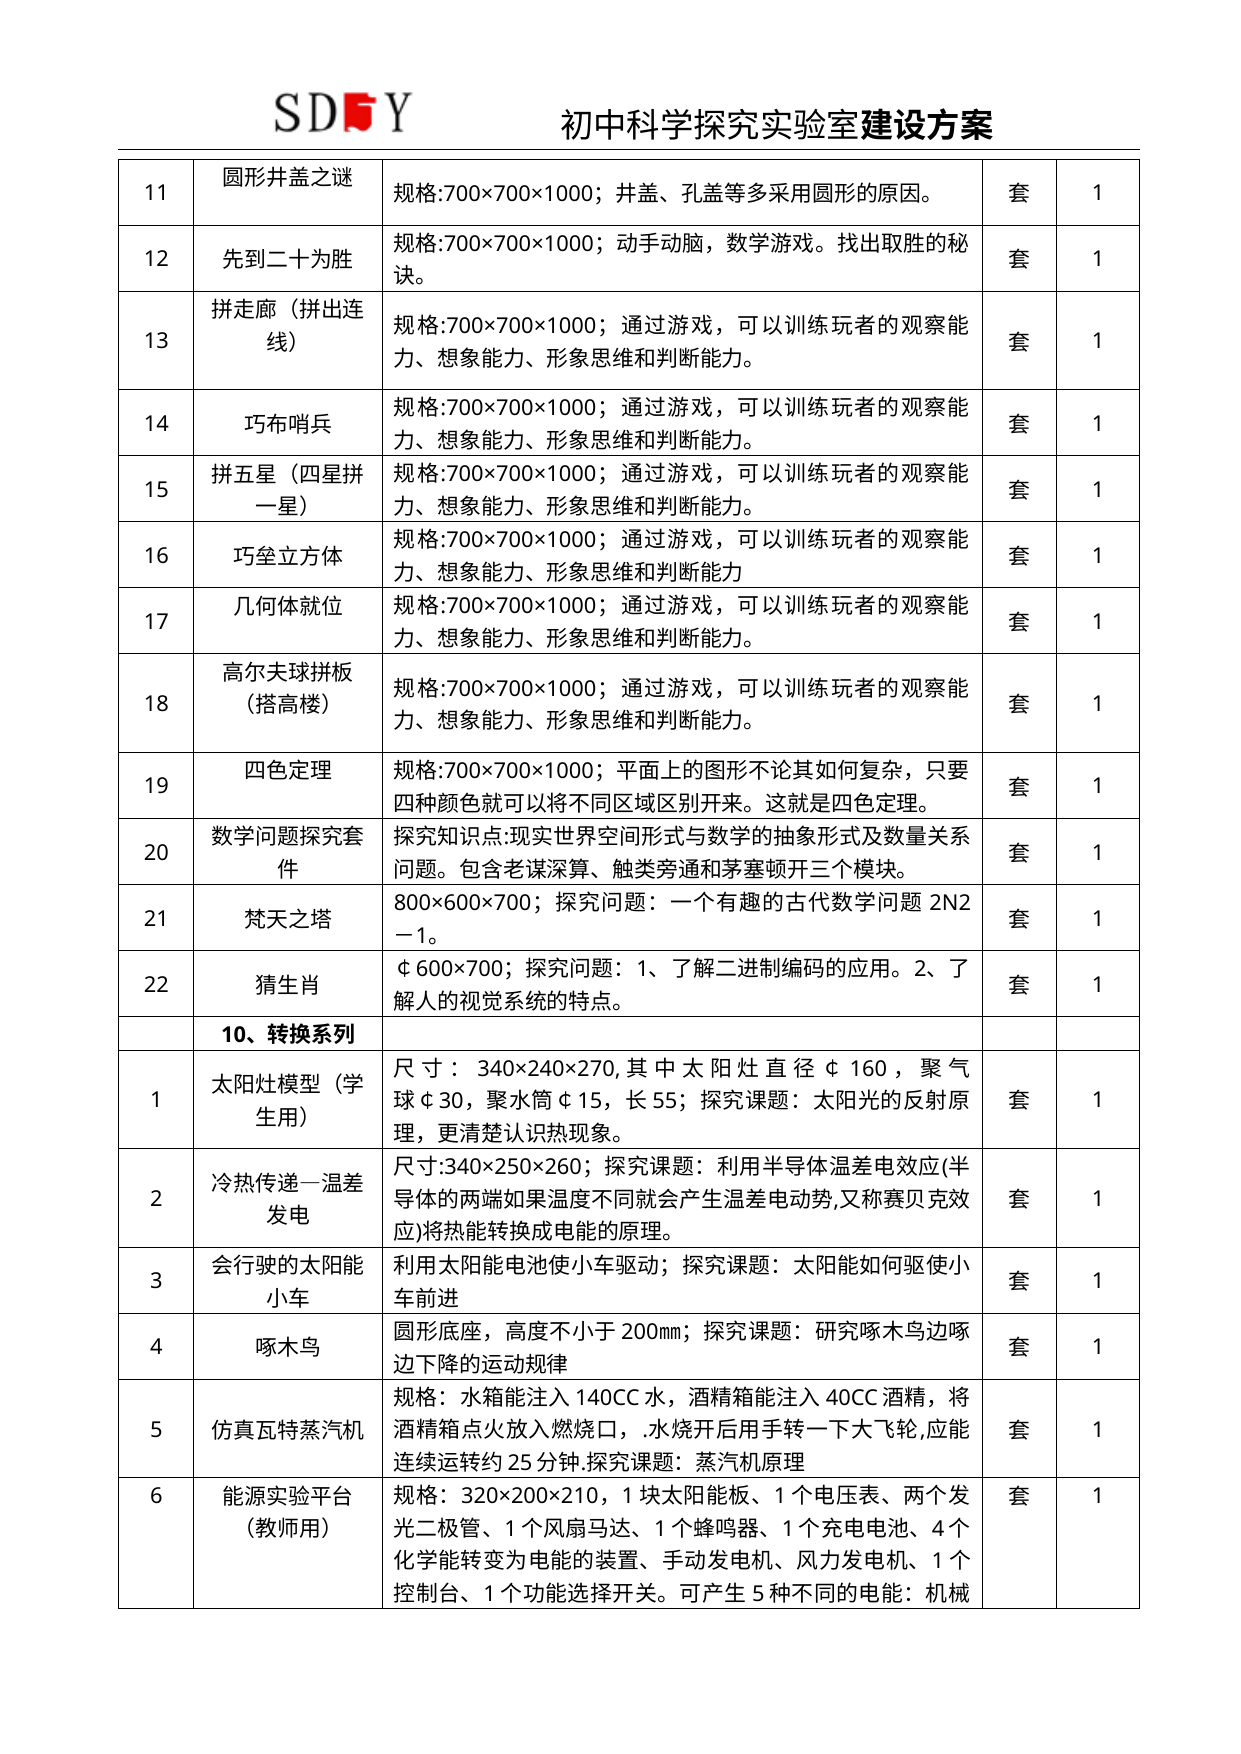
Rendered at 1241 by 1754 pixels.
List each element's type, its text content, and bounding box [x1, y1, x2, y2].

table_cell 利用太阳能电池使小车驱动；探究课题：太阳能如何驱使小车前进 [383, 1248, 982, 1313]
table_cell 规格：水箱能注入140CC水，酒精箱能注入40CC酒精，将酒精箱点火放入燃烧口，.水烧开后用手转一下大飞轮,应能连续运转约25分钟.探究课题：蒸汽机原理 [383, 1380, 982, 1477]
table_cell 套 [983, 1051, 1056, 1148]
table_cell 1 [1057, 390, 1139, 455]
table_cell 14 [119, 390, 193, 455]
table_cell 1 [1057, 588, 1139, 653]
table_cell 规格:700×700×1000；平面上的图形不论其如何复杂，只要四种颜色就可以将不同区域区别开来。这就是四色定理。 [383, 753, 982, 818]
table_cell 规格:700×700×1000；动手动脑，数学游戏。找出取胜的秘诀。 [383, 226, 982, 291]
table_cell 巧布哨兵 [194, 390, 382, 455]
table_cell 22 [119, 951, 193, 1016]
table_cell 猜生肖 [194, 951, 382, 1016]
table_cell 套 [983, 390, 1056, 455]
table_cell 1 [1057, 292, 1139, 389]
table_cell 12 [119, 226, 193, 291]
table_cell 17 [119, 588, 193, 653]
table_cell 13 [119, 292, 193, 389]
table_cell 套 [983, 1380, 1056, 1477]
table_cell 20 [119, 819, 193, 884]
table_cell 拼五星（四星拼一星） [194, 456, 382, 521]
table_cell 数学问题探究套件 [194, 819, 382, 884]
table_cell 套 [983, 654, 1056, 752]
table_cell 规格:700×700×1000；通过游戏，可以训练玩者的观察能力、想象能力、形象思维和判断能力。 [383, 588, 982, 653]
table_cell 15 [119, 456, 193, 521]
table_cell 11 [119, 160, 193, 224]
table_cell [1057, 1017, 1139, 1049]
table_cell 规格:700×700×1000；通过游戏，可以训练玩者的观察能力、想象能力、形象思维和判断能力。 [383, 390, 982, 455]
table_cell 梵天之塔 [194, 885, 382, 950]
table_cell 套 [983, 1314, 1056, 1379]
table_cell 高尔夫球拼板（搭高楼） [194, 654, 382, 752]
table_cell 套 [983, 522, 1056, 587]
table_cell [383, 1017, 982, 1049]
table_cell 1 [1057, 226, 1139, 291]
table_cell 四色定理 [194, 753, 382, 818]
table_cell 1 [1057, 522, 1139, 587]
table_cell 1 [1057, 819, 1139, 884]
table_cell 套 [983, 1248, 1056, 1313]
table_cell 套 [983, 951, 1056, 1016]
table_cell 1 [1057, 1051, 1139, 1148]
table_cell 规格:700×700×1000；通过游戏，可以训练玩者的观察能力、想象能力、形象思维和判断能力。 [383, 654, 982, 752]
table_cell 1 [1057, 753, 1139, 818]
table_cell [383, 1478, 982, 1608]
table_cell 尺寸:340×250×260；探究课题：利用半导体温差电效应(半导体的两端如果温度不同就会产生温差电动势,又称赛贝克效应)将热能转换成电能的原理。 [383, 1149, 982, 1247]
table_cell 1 [1057, 160, 1139, 224]
table_cell ￠600×700；探究问题：1、了解二进制编码的应用。2、了解人的视觉系统的特点。 [383, 951, 982, 1016]
table_cell 拼走廊（拼出连线） [194, 292, 382, 389]
table_cell 19 [119, 753, 193, 818]
table_cell 套 [983, 226, 1056, 291]
table_cell 规格:700×700×1000；通过游戏，可以训练玩者的观察能力、想象能力、形象思维和判断能力 [383, 522, 982, 587]
table_cell 套 [983, 1149, 1056, 1247]
table_cell 2 [119, 1149, 193, 1247]
table_cell 圆形井盖之谜 [194, 160, 382, 224]
table_cell 会行驶的太阳能小车 [194, 1248, 382, 1313]
table_cell 1 [1057, 1314, 1139, 1379]
table_cell 3 [119, 1248, 193, 1313]
table_cell 圆形底座，高度不小于200㎜；探究课题：研究啄木鸟边啄边下降的运动规律 [383, 1314, 982, 1379]
table_cell 800×600×700；探究问题：一个有趣的古代数学问题2N2－1。 [383, 885, 982, 950]
table_cell 1 [1057, 1380, 1139, 1477]
table_cell 1 [1057, 885, 1139, 950]
table_cell 啄木鸟 [194, 1314, 382, 1379]
table_cell 6 [119, 1478, 193, 1608]
table_cell 10、转换系列 [194, 1017, 382, 1049]
table_cell 尺寸：340×240×270,其中太阳灶直径￠160，聚气球￠30，聚水筒￠15，长55；探究课题：太阳光的反射原理，更清楚认识热现象。 [383, 1051, 982, 1148]
table_cell 套 [983, 292, 1056, 389]
table_cell 1 [119, 1051, 193, 1148]
table_cell 套 [983, 456, 1056, 521]
table_cell 规格:700×700×1000；通过游戏，可以训练玩者的观察能力、想象能力、形象思维和判断能力。 [383, 456, 982, 521]
table_cell 规格:700×700×1000；井盖、孔盖等多采用圆形的原因。 [383, 160, 982, 224]
table_cell 套 [983, 753, 1056, 818]
table_cell 冷热传递—温差发电 [194, 1149, 382, 1247]
table_cell 巧垒立方体 [194, 522, 382, 587]
table_cell 套 [983, 819, 1056, 884]
table_cell 16 [119, 522, 193, 587]
table_cell 能源实验平台 （教师用） [194, 1478, 382, 1608]
picture [265, 88, 416, 137]
table_cell 4 [119, 1314, 193, 1379]
table_cell 1 [1057, 1248, 1139, 1313]
table_cell 1 [1057, 951, 1139, 1016]
table_cell 套 [983, 160, 1056, 224]
table_cell 仿真瓦特蒸汽机 [194, 1380, 382, 1477]
table_cell 1 [1057, 1478, 1139, 1608]
table_cell 套 [983, 885, 1056, 950]
table_cell 1 [1057, 654, 1139, 752]
table_cell [119, 1017, 193, 1049]
table_cell 先到二十为胜 [194, 226, 382, 291]
table_cell 5 [119, 1380, 193, 1477]
table_cell 太阳灶模型（学生用） [194, 1051, 382, 1148]
table_cell 套 [983, 588, 1056, 653]
table_cell 几何体就位 [194, 588, 382, 653]
table_cell 规格:700×700×1000；通过游戏，可以训练玩者的观察能力、想象能力、形象思维和判断能力。 [383, 292, 982, 389]
table_cell 1 [1057, 456, 1139, 521]
table_cell [983, 1017, 1056, 1049]
table_cell 1 [1057, 1149, 1139, 1247]
table_cell 18 [119, 654, 193, 752]
table_cell 21 [119, 885, 193, 950]
table_cell 套 [983, 1478, 1056, 1608]
table_cell 探究知识点:现实世界空间形式与数学的抽象形式及数量关系问题。包含老谋深算、触类旁通和茅塞顿开三个模块。 [383, 819, 982, 884]
